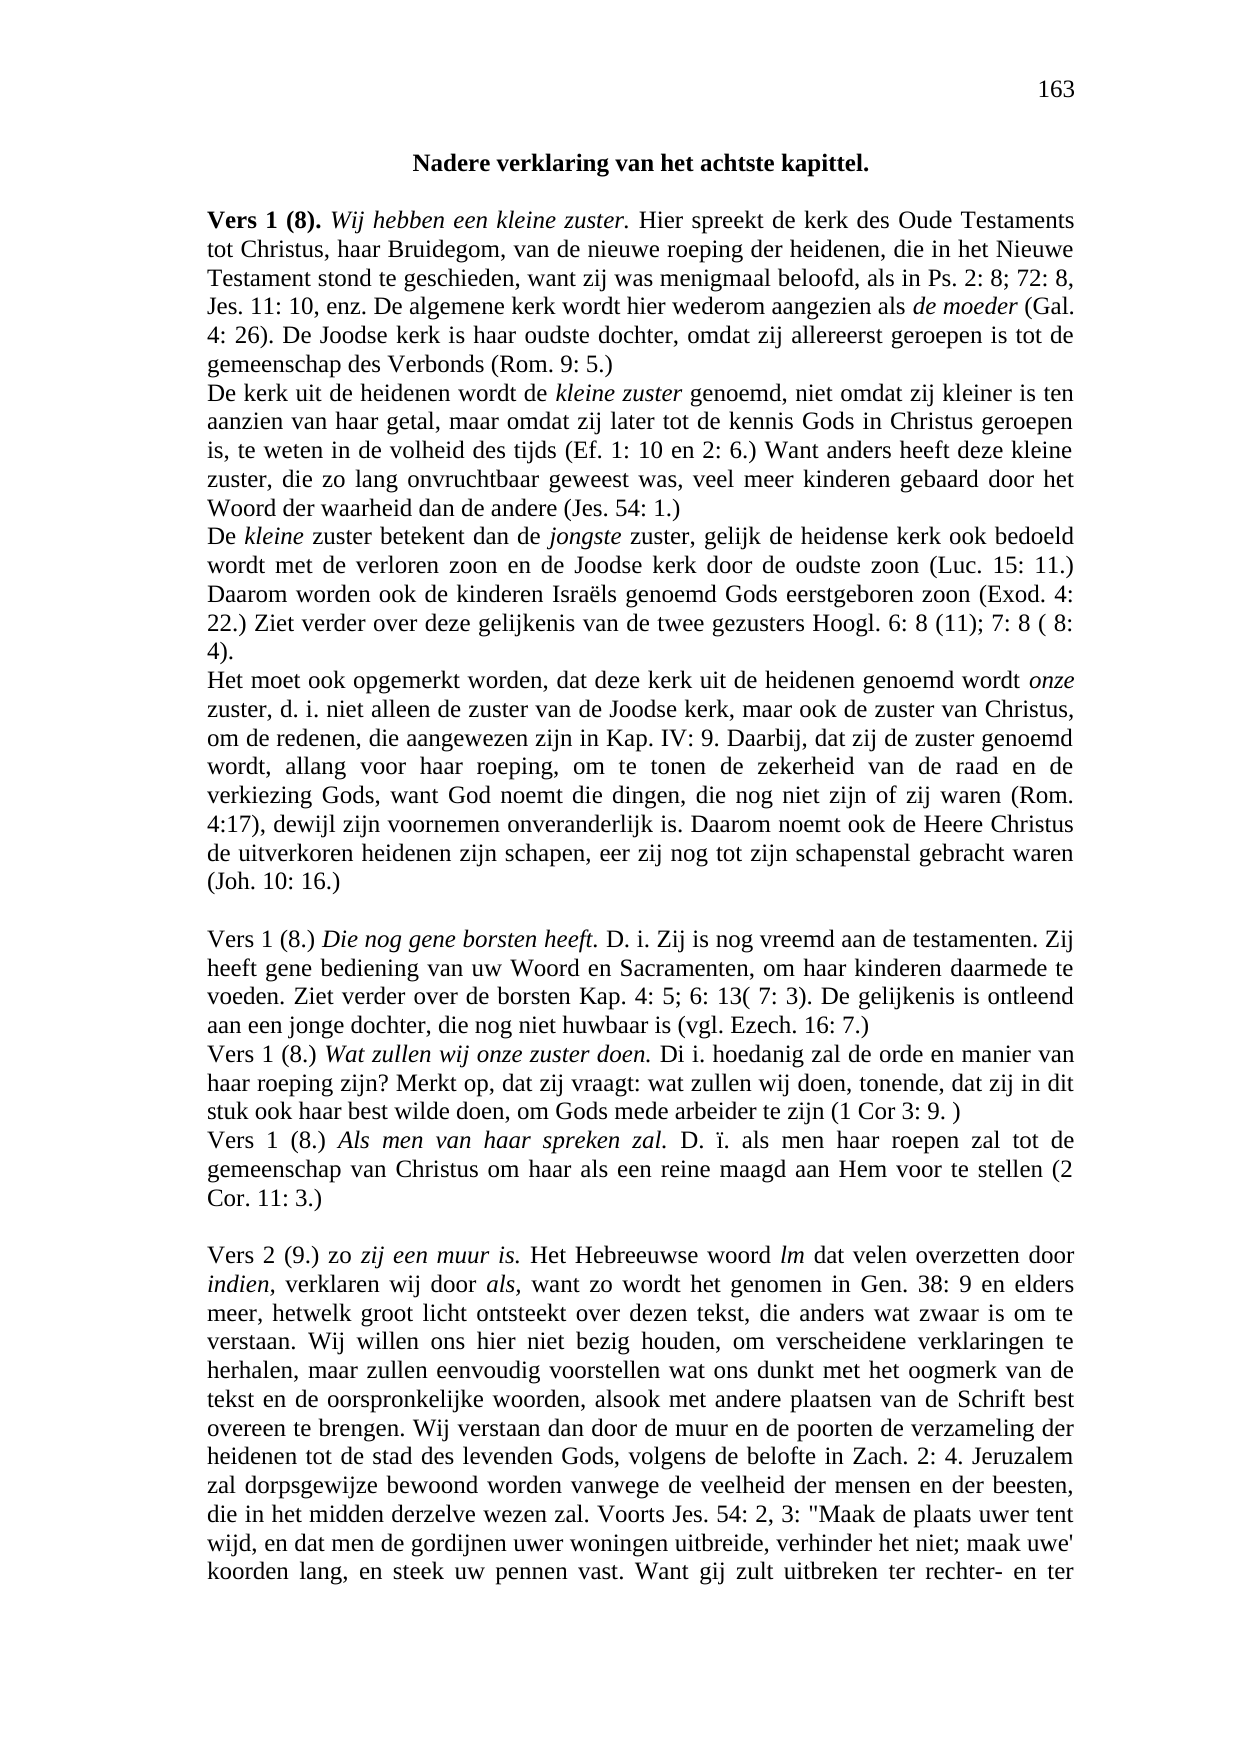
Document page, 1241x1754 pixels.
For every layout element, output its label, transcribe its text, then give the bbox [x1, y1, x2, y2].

text De kerk uit de heidenen wordt de kleine zuster genoemd, niet omdat zij kleiner is ten aanzien van haar getal, maar omdat zij later tot de kennis Gods in Christus geroepen is, te weten in de volheid des tijds (Ef. 1: 10 en 2: 6.) Want anders heeft deze kleine zuster, die zo lang onvruchtbaar geweest was, veel meer kinderen gebaard door het Woord der waarheid dan de andere (Jes. 54: 1.) [207, 378, 1075, 521]
text Vers 1 (8.) Als men van haar spreken zal. D. ï. als men haar roepen zal tot de gemeenschap van Christus om haar als een reine maagd aan Hem voor te stellen (2 Cor. 11: 3.) [207, 1125, 1075, 1211]
text De kleine zuster betekent dan de jongste zuster, gelijk de heidense kerk ook bedoeld wordt met de verloren zoon en de Joodse kerk door de oudste zoon (Luc. 15: 11.) Daarom worden ook de kinderen Israëls genoemd Gods eerstgeboren zoon (Exod. 4: 22.) Ziet verder over deze gelijkenis van de twee gezusters Hoogl. 6: 8 (11); 7: 8 ( 8: 4). [207, 521, 1075, 665]
text Het moet ook opgemerkt worden, dat deze kerk uit de heidenen genoemd wordt onze zuster, d. i. niet alleen de zuster van de Joodse kerk, maar ook de zuster van Christus, om de redenen, die aangewezen zijn in Kap. IV: 9. Daarbij, dat zij de zuster genoemd wordt, allang voor haar roeping, om te tonen de zekerheid van de raad en de verkiezing Gods, want God noemt die dingen, die nog niet zijn of zij waren (Rom. 4:17), dewijl zijn voornemen onveranderlijk is. Daarom noemt ook de Heere Christus de uitverkoren heidenen zijn schapen, eer zij nog tot zijn schapenstal gebracht waren (Joh. 10: 16.) [207, 665, 1075, 895]
text Vers 1 (8). Wij hebben een kleine zuster. Hier spreekt de kerk des Oude Testaments tot Christus, haar Bruidegom, van de nieuwe roeping der heidenen, die in het Nieuwe Testament stond te geschieden, want zij was menigmaal beloofd, als in Ps. 2: 8; 72: 8, Jes. 11: 10, enz. De algemene kerk wordt hier wederom aangezien als de moeder (Gal. 4: 26). De Joodse kerk is haar oudste dochter, omdat zij allereerst geroepen is tot de gemeenschap des Verbonds (Rom. 9: 5.) [207, 205, 1075, 378]
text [207, 1240, 1075, 1585]
text Nadere verklaring van het achtste kapittel. [207, 148, 1075, 176]
text Vers 1 (8.) Wat zullen wij onze zuster doen. Di i. hoedanig zal de orde en manier van haar roeping zijn? Merkt op, dat zij vraagt: wat zullen wij doen, tonende, dat zij in dit stuk ook haar best wilde doen, om Gods mede arbeider te zijn (1 Cor 3: 9. ) [207, 1039, 1075, 1125]
text Vers 1 (8.) Die nog gene borsten heeft. D. i. Zij is nog vreemd aan de testamenten. Zij heeft gene bediening van uw Woord en Sacramenten, om haar kinderen daarmede te voeden. Ziet verder over de borsten Kap. 4: 5; 6: 13( 7: 3). De gelijkenis is ontleend aan een jonge dochter, die nog niet huwbaar is (vgl. Ezech. 16: 7.) [207, 924, 1075, 1039]
